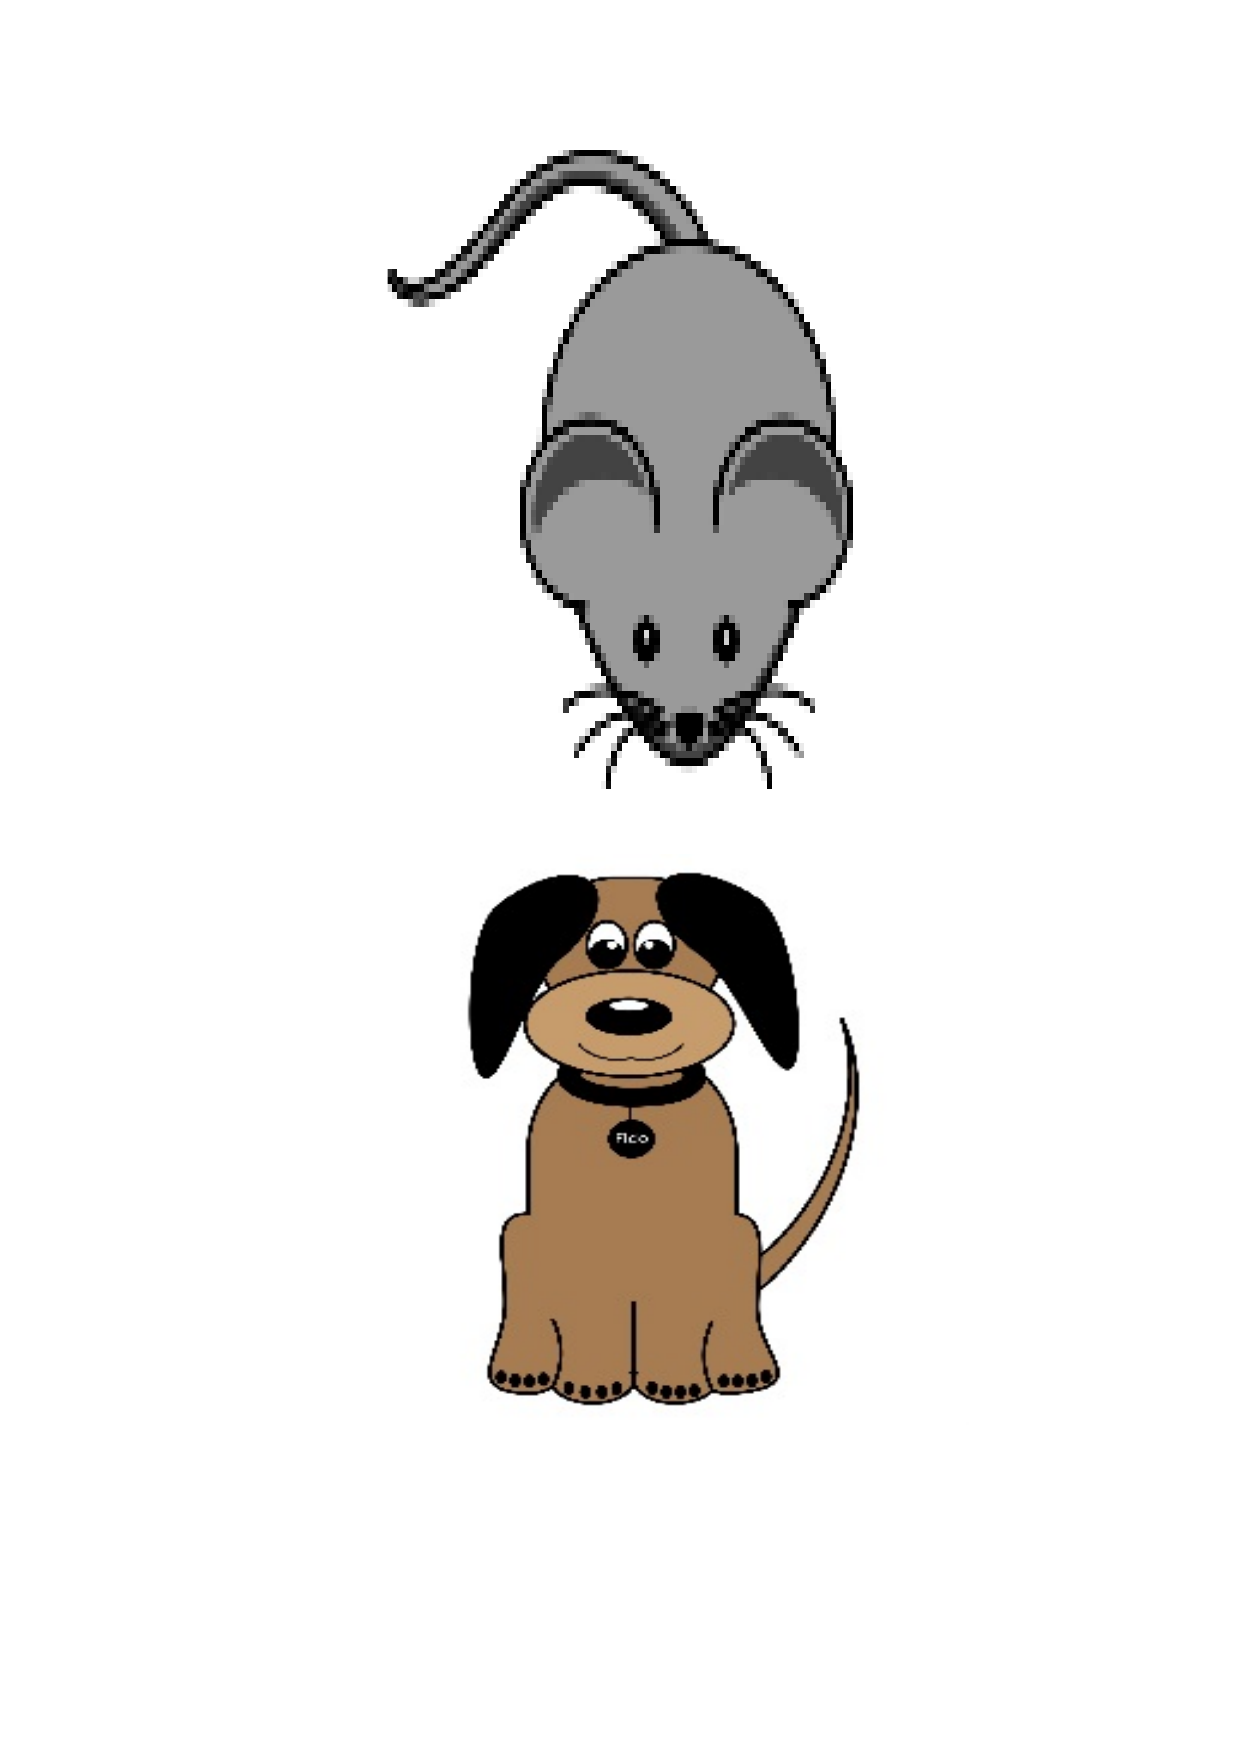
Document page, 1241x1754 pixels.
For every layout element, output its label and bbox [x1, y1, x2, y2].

picture [387, 150, 853, 789]
picture [271, 854, 970, 1425]
